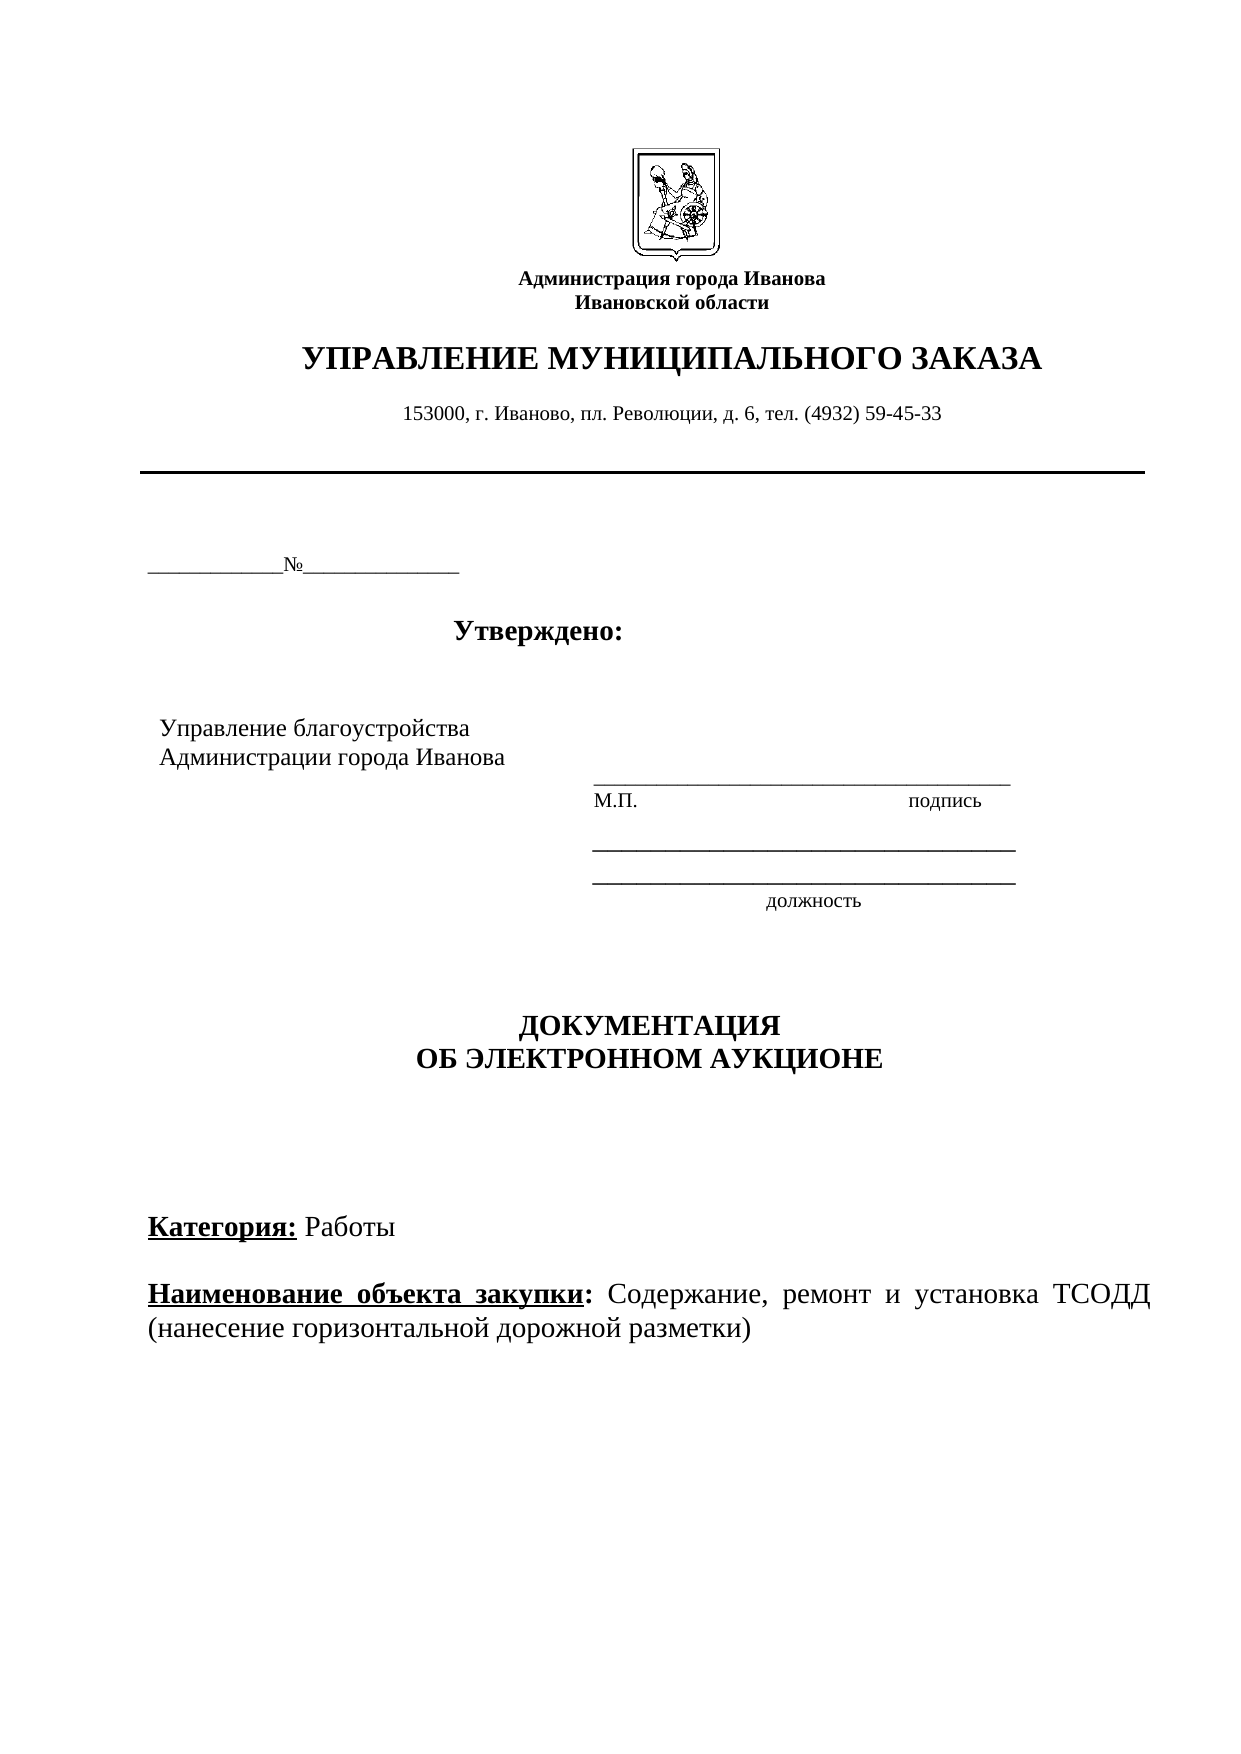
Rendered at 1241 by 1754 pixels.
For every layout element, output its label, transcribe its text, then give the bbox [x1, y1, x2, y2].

table_header ________________________________________ М.П. подпись [583, 692, 1152, 821]
text _____________________________ [148, 854, 1152, 888]
text _____________________________ [148, 821, 1152, 854]
table_header Администрация города Иванова Ивановской области УПРАВЛЕНИЕ МУНИЦИПАЛЬНОГО ЗАКАЗА 153000, г. Иваново, пл. Революции, д. 6, тел. (4932) 59-45-33 [140, 143, 1144, 471]
text ОБ ЭЛЕКТРОННОМ АУКЦИОНЕ [148, 1041, 1152, 1075]
text Наименование объекта закупки: Содержание, ремонт и установка ТСОДД (нанесение горизонтальной дорожной разметки) [148, 1276, 1152, 1343]
text Категория: Работы [148, 1209, 1152, 1243]
text должность [148, 888, 1152, 912]
text ДОКУМЕНТАЦИЯ [148, 1008, 1152, 1041]
table_header Управление благоустройства Администрации города Иванова [148, 692, 582, 821]
text Утверждено: [448, 613, 1152, 646]
picture [624, 142, 731, 266]
text _____________№_______________ [148, 552, 1152, 576]
